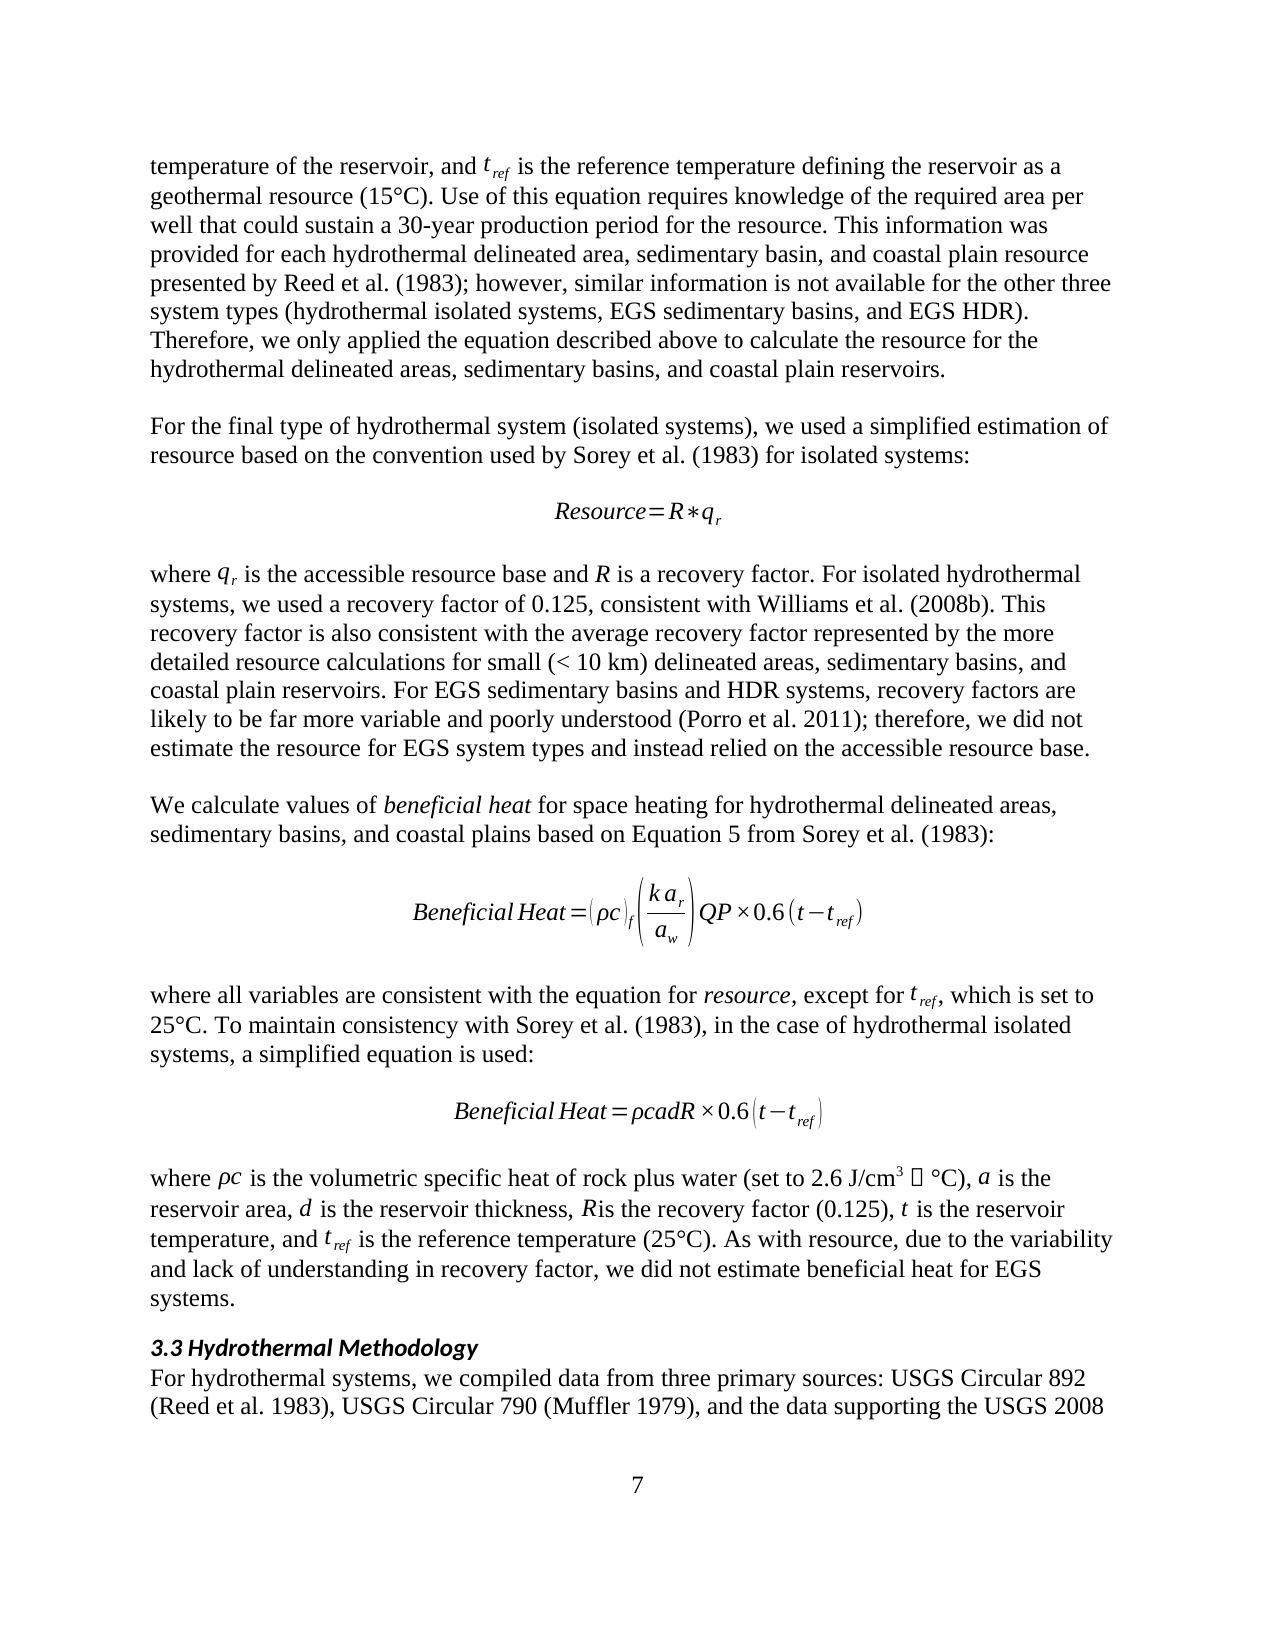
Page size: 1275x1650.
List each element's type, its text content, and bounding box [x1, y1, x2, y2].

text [150, 1363, 1125, 1420]
text We calculate values of beneficial heat for space heating for hydrothermal delineated areas, sedimentary basins, and coastal plains based on Equation 5 from Sorey et al. (1983): [150, 790, 1125, 848]
text where is the accessible resource base and R is a recovery factor. For isolated hydrothermal systems, we used a recovery factor of 0.125, consistent with Williams et al. (2008b). This recovery factor is also consistent with the average recovery factor represented by the more detailed resource calculations for small (< 10 km) delineated areas, sedimentary basins, and coastal plain reservoirs. For EGS sedimentary basins and HDR systems, recovery factors are likely to be far more variable and poorly understood (Porro et al. 2011); therefore, we did not estimate the resource for EGS system types and instead relied on the accessible resource base. [150, 558, 1125, 762]
text where all variables are consistent with the equation for resource, except for , which is set to 25°C. To maintain consistency with Sorey et al. (1983), in the case of hydrothermal isolated systems, a simplified equation is used: [150, 979, 1125, 1067]
subtitle 3.3 Hydrothermal Methodology [150, 1332, 1125, 1363]
text For the final type of hydrothermal system (isolated systems), we used a simplified estimation of resource based on the convention used by Sorey et al. (1983) for isolated systems: [150, 411, 1125, 469]
text where is the volumetric specific heat of rock plus water (set to 2.6 J/cm3  °C), is the reservoir area, is the reservoir thickness, is the recovery factor (0.125), is the reservoir temperature, and is the reference temperature (25°C). As with resource, due to the variability and lack of understanding in recovery factor, we did not estimate beneficial heat for EGS systems. [150, 1160, 1125, 1311]
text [150, 150, 1125, 383]
